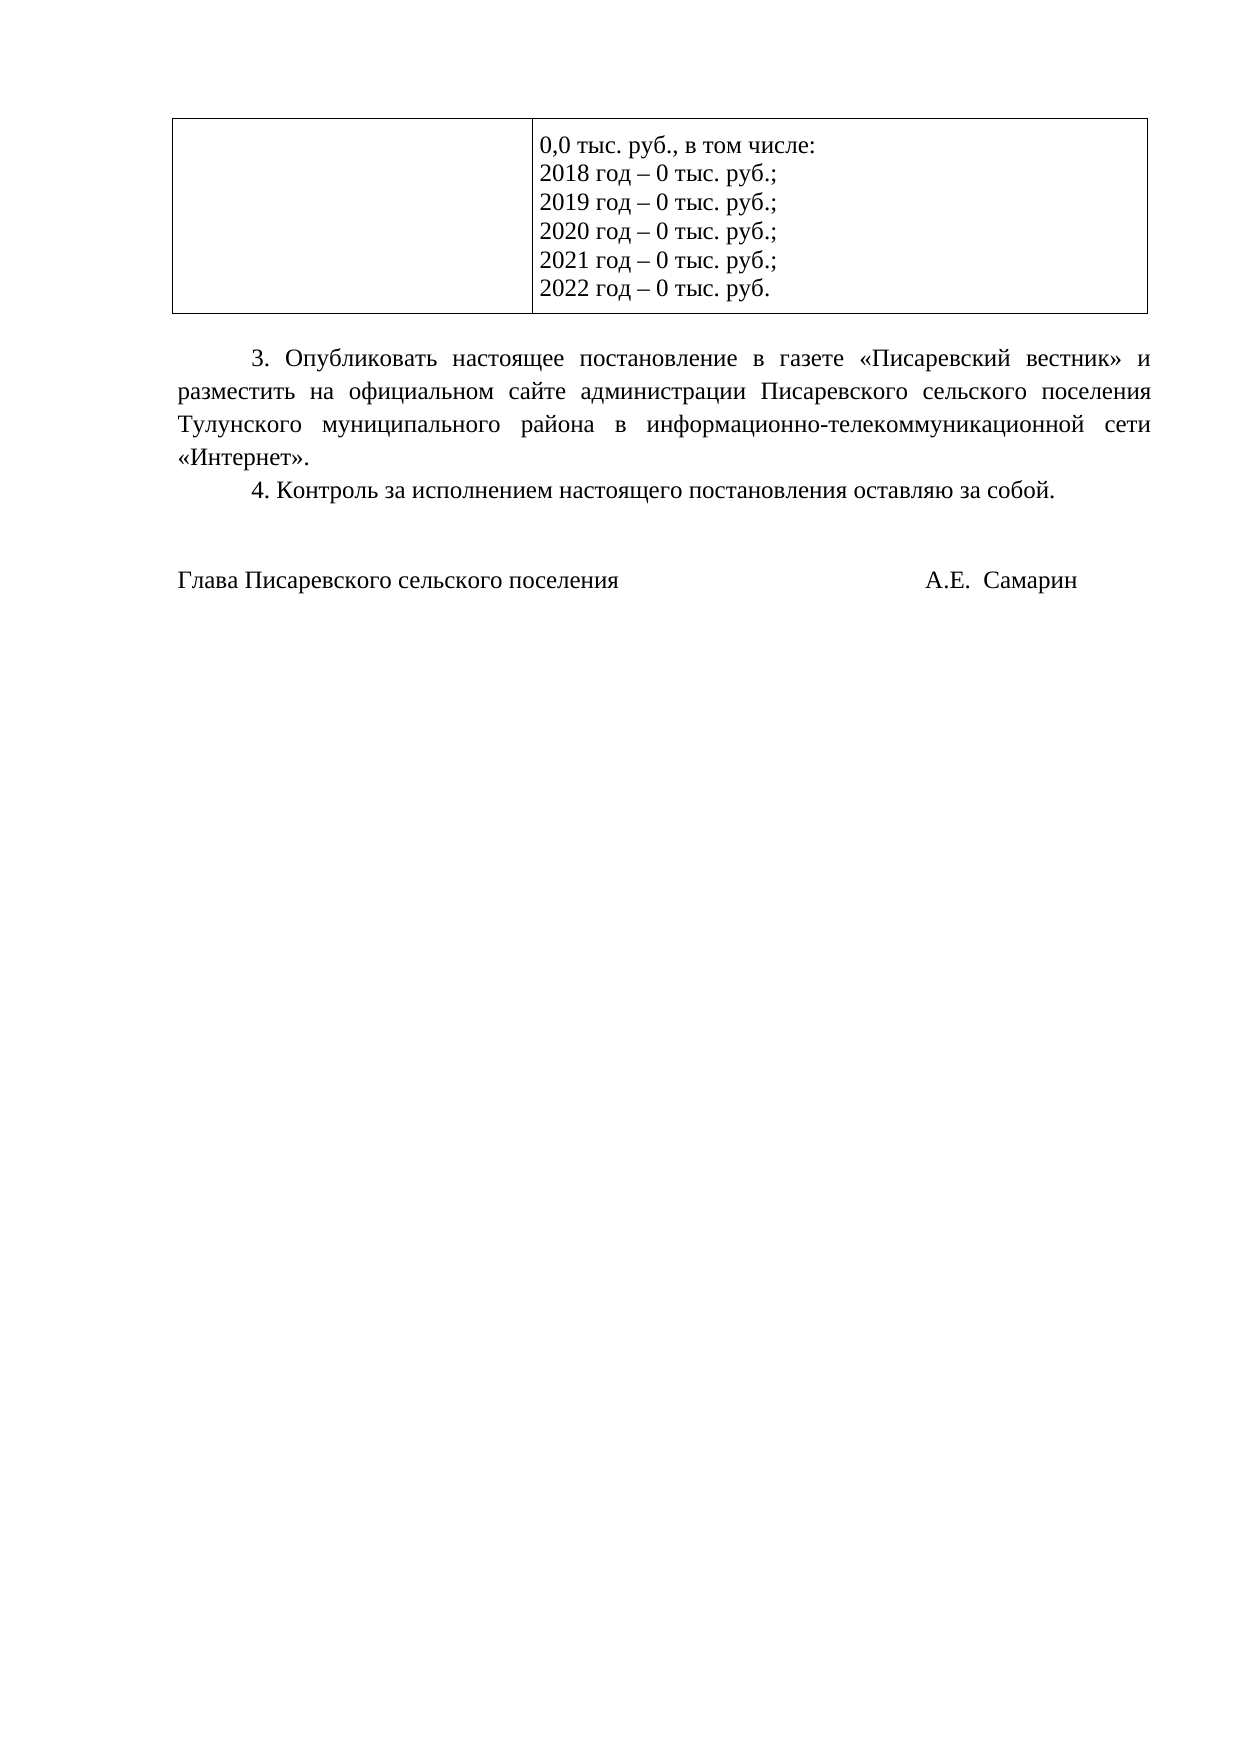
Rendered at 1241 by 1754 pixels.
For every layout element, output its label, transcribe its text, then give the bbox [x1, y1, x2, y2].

text 3. Опубликовать настоящее постановление в газете «Писаревский вестник» и разместить на официальном сайте администрации Писаревского сельского поселения Тулунского муниципального района в информационно-телекоммуникационной сети «Интернет». [177, 343, 1152, 471]
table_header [173, 119, 532, 313]
text 4. Контроль за исполнением настоящего постановления оставляю за собой. [177, 475, 1181, 503]
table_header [533, 119, 1147, 313]
text Глава Писаревского сельского поселения А.Е. Самарин [177, 565, 1152, 594]
